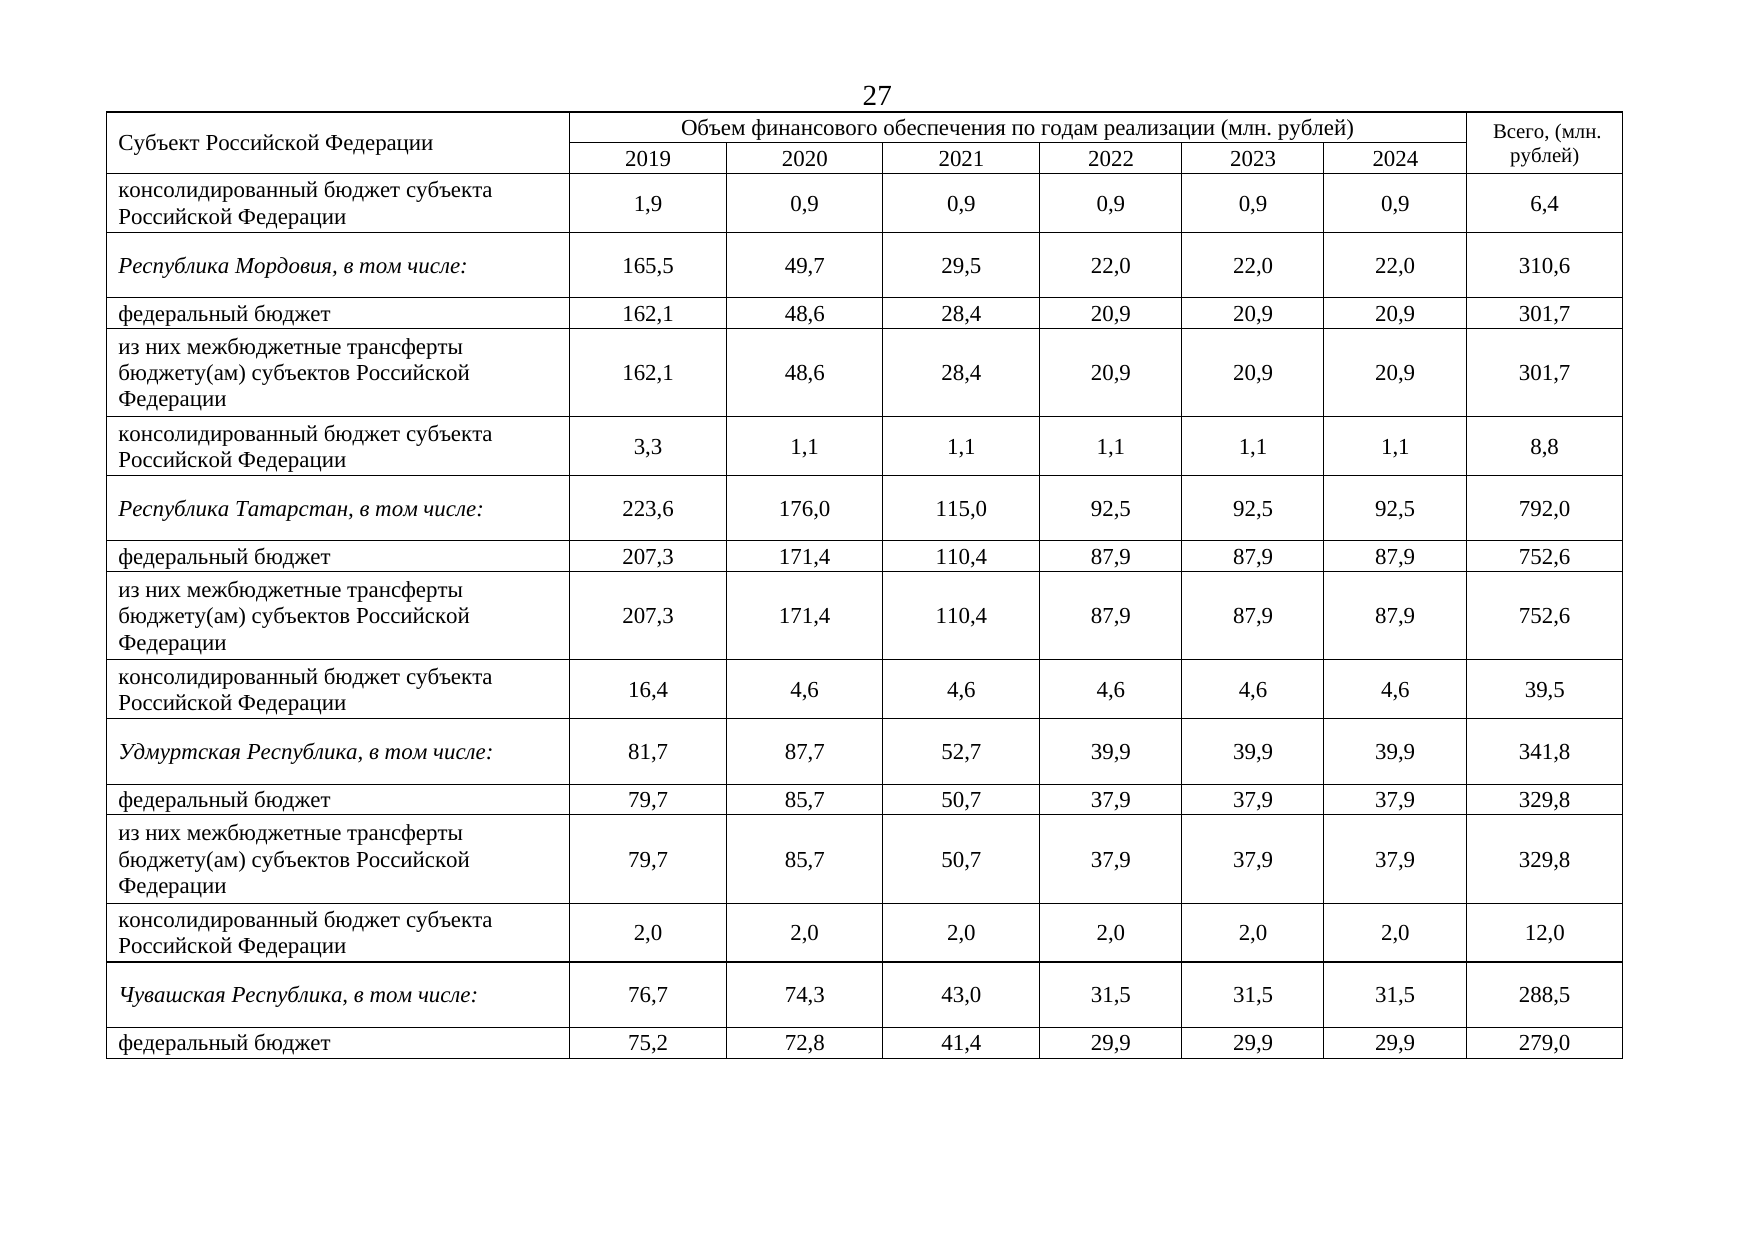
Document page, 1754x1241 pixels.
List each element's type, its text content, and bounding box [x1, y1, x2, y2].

table_cell 3,3 [570, 417, 726, 475]
table_cell Чувашская Республика, в том числе: [107, 963, 569, 1027]
table_cell 20,9 [1182, 329, 1323, 416]
table_cell 92,5 [1324, 476, 1466, 540]
table_cell 85,7 [727, 785, 882, 814]
table_cell 37,9 [1040, 815, 1181, 902]
table_cell 79,7 [570, 815, 726, 902]
table_cell 207,3 [570, 572, 726, 659]
table_cell 87,9 [1182, 572, 1323, 659]
table_cell 279,0 [1467, 1028, 1622, 1057]
table_cell 37,9 [1182, 785, 1323, 814]
table_cell 207,3 [570, 541, 726, 571]
table_cell 162,1 [570, 329, 726, 416]
table_cell 110,4 [883, 572, 1039, 659]
table_cell Удмуртская Республика, в том числе: [107, 719, 569, 783]
table_cell 29,9 [1324, 1028, 1466, 1057]
table_cell из них межбюджетные трансферты бюджету(ам) субъектов Российской Федерации [107, 815, 569, 902]
table_cell 223,6 [570, 476, 726, 540]
table_cell консолидированный бюджет субъекта Российской Федерации [107, 174, 569, 232]
table_cell 301,7 [1467, 298, 1622, 328]
table_cell 1,1 [1040, 417, 1181, 475]
table_cell 39,9 [1182, 719, 1323, 783]
table_cell 20,9 [1182, 298, 1323, 328]
table_cell 329,8 [1467, 785, 1622, 814]
table_cell Республика Мордовия, в том числе: [107, 233, 569, 297]
table_cell 39,9 [1324, 719, 1466, 783]
table_cell 2022 [1040, 143, 1181, 173]
table_cell 31,5 [1182, 963, 1323, 1027]
table_cell 2,0 [570, 904, 726, 961]
table_cell 85,7 [727, 815, 882, 902]
table_cell 0,9 [727, 174, 882, 232]
table_cell 8,8 [1467, 417, 1622, 475]
table_cell консолидированный бюджет субъекта Российской Федерации [107, 660, 569, 718]
table_cell 52,7 [883, 719, 1039, 783]
table_cell 4,6 [1324, 660, 1466, 718]
table_cell Республика Татарстан, в том числе: [107, 476, 569, 540]
table_cell 39,5 [1467, 660, 1622, 718]
table_cell 28,4 [883, 298, 1039, 328]
table_cell 2,0 [883, 904, 1039, 961]
table_cell 22,0 [1182, 233, 1323, 297]
table_cell 76,7 [570, 963, 726, 1027]
table_cell 16,4 [570, 660, 726, 718]
table_cell 74,3 [727, 963, 882, 1027]
table_cell 792,0 [1467, 476, 1622, 540]
table_cell из них межбюджетные трансферты бюджету(ам) субъектов Российской Федерации [107, 329, 569, 416]
table_cell 4,6 [727, 660, 882, 718]
table_cell 12,0 [1467, 904, 1622, 961]
table_cell из них межбюджетные трансферты бюджету(ам) субъектов Российской Федерации [107, 572, 569, 659]
table_cell 310,6 [1467, 233, 1622, 297]
table_cell 329,8 [1467, 815, 1622, 902]
table_cell 20,9 [1324, 329, 1466, 416]
table_cell 1,1 [883, 417, 1039, 475]
table_cell 2,0 [1324, 904, 1466, 961]
table_cell 37,9 [1182, 815, 1323, 902]
table_cell 176,0 [727, 476, 882, 540]
table_cell 41,4 [883, 1028, 1039, 1057]
table_cell 1,9 [570, 174, 726, 232]
table_cell федеральный бюджет [107, 541, 569, 571]
table_cell 37,9 [1324, 785, 1466, 814]
table_cell 37,9 [1324, 815, 1466, 902]
table_cell 752,6 [1467, 572, 1622, 659]
table_cell 2020 [727, 143, 882, 173]
table_header Объем финансового обеспечения по годам реализации (млн. рублей) [570, 113, 1466, 142]
table_cell 28,4 [883, 329, 1039, 416]
table_cell 1,1 [1182, 417, 1323, 475]
table_cell 29,9 [1182, 1028, 1323, 1057]
table_cell федеральный бюджет [107, 298, 569, 328]
table_cell 752,6 [1467, 541, 1622, 571]
table_cell федеральный бюджет [107, 785, 569, 814]
table_cell 165,5 [570, 233, 726, 297]
table_cell 20,9 [1324, 298, 1466, 328]
table_cell 22,0 [1040, 233, 1181, 297]
table_cell 39,9 [1040, 719, 1181, 783]
table_cell 1,1 [727, 417, 882, 475]
table_cell 50,7 [883, 785, 1039, 814]
table_cell 87,7 [727, 719, 882, 783]
table_cell 0,9 [1324, 174, 1466, 232]
table_cell 110,4 [883, 541, 1039, 571]
table_cell 48,6 [727, 298, 882, 328]
table_cell 2019 [570, 143, 726, 173]
table_cell 29,9 [1040, 1028, 1181, 1057]
table_cell 87,9 [1182, 541, 1323, 571]
table_cell 0,9 [883, 174, 1039, 232]
table_cell федеральный бюджет [107, 1028, 569, 1057]
table_cell консолидированный бюджет субъекта Российской Федерации [107, 904, 569, 961]
table_cell 81,7 [570, 719, 726, 783]
table_cell 87,9 [1324, 572, 1466, 659]
table_cell 2,0 [1040, 904, 1181, 961]
table_cell 20,9 [1040, 298, 1181, 328]
table_cell 1,1 [1324, 417, 1466, 475]
table_cell 31,5 [1040, 963, 1181, 1027]
table_cell 31,5 [1324, 963, 1466, 1027]
table_cell 6,4 [1467, 174, 1622, 232]
table_cell 79,7 [570, 785, 726, 814]
table_cell 0,9 [1182, 174, 1323, 232]
table_cell 92,5 [1182, 476, 1323, 540]
table_cell консолидированный бюджет субъекта Российской Федерации [107, 417, 569, 475]
table_cell 288,5 [1467, 963, 1622, 1027]
table_cell 87,9 [1040, 572, 1181, 659]
table_cell 72,8 [727, 1028, 882, 1057]
table_cell 29,5 [883, 233, 1039, 297]
table_cell 2,0 [1182, 904, 1323, 961]
table_cell 2024 [1324, 143, 1466, 173]
table_cell 4,6 [1040, 660, 1181, 718]
table_cell 92,5 [1040, 476, 1181, 540]
table_cell 43,0 [883, 963, 1039, 1027]
table_cell 49,7 [727, 233, 882, 297]
table_cell 115,0 [883, 476, 1039, 540]
table_cell 0,9 [1040, 174, 1181, 232]
table_header Субъект Российской Федерации [107, 113, 569, 173]
table_cell 4,6 [883, 660, 1039, 718]
table_cell 22,0 [1324, 233, 1466, 297]
table_cell 171,4 [727, 541, 882, 571]
table_cell 75,2 [570, 1028, 726, 1057]
table_cell 301,7 [1467, 329, 1622, 416]
table_cell 171,4 [727, 572, 882, 659]
table_cell 162,1 [570, 298, 726, 328]
table_cell 2,0 [727, 904, 882, 961]
table_cell 37,9 [1040, 785, 1181, 814]
table_cell 2023 [1182, 143, 1323, 173]
table_header Всего, (млн. рублей) [1467, 113, 1622, 173]
table_cell 50,7 [883, 815, 1039, 902]
table_cell 87,9 [1324, 541, 1466, 571]
table_cell 48,6 [727, 329, 882, 416]
table_cell 20,9 [1040, 329, 1181, 416]
table_cell 4,6 [1182, 660, 1323, 718]
table_cell 2021 [883, 143, 1039, 173]
table_cell 87,9 [1040, 541, 1181, 571]
table_cell 341,8 [1467, 719, 1622, 783]
